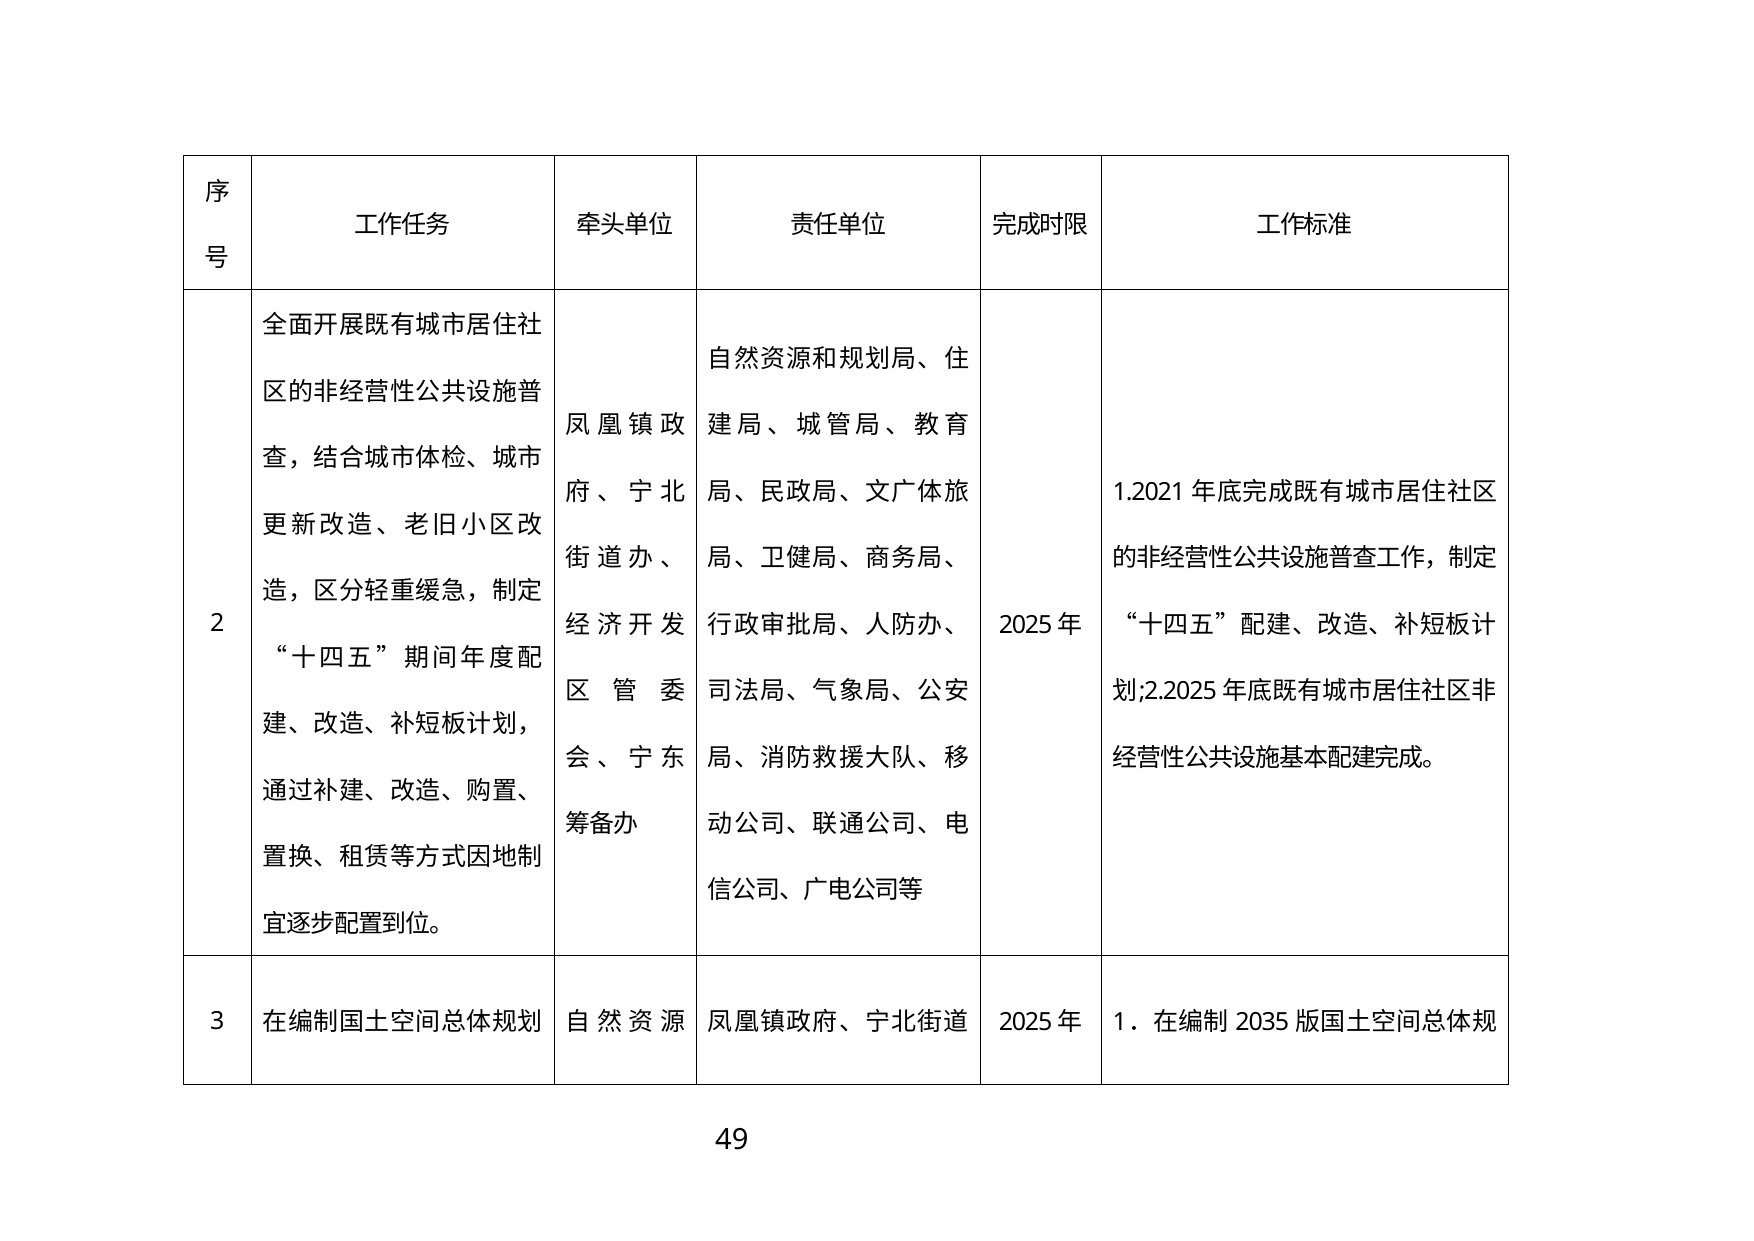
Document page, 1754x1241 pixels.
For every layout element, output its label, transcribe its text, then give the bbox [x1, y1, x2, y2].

table_cell 1.2021年底完成既有城市居住社区的非经营性公共设施普查工作，制定“十四五”配建、改造、补短板计划;2.2025年底既有城市居住社区非经营性公共设施基本配建完成。 [1102, 290, 1508, 954]
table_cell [1102, 956, 1508, 1084]
table_cell 3 [184, 956, 251, 1084]
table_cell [697, 956, 980, 1084]
table_cell 2025年 [981, 956, 1101, 1084]
table_header 工作标准 [1102, 156, 1508, 289]
table_cell 2 [184, 290, 251, 954]
table_cell 自然资源和规划局、住建局、城管局、教育局、民政局、文广体旅局、卫健局、商务局、行政审批局、人防办、司法局、气象局、公安局、消防救援大队、移动公司、联通公司、电信公司、广电公司等 [697, 290, 980, 954]
table_header 完成时限 [981, 156, 1101, 289]
table_header 工作任务 [252, 156, 554, 289]
table_header 序号 [184, 156, 251, 289]
table_cell 凤凰镇政府、宁北街道办、经济开发区管委会、宁东筹备办 [555, 290, 696, 954]
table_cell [252, 956, 554, 1084]
table_header 牵头单位 [555, 156, 696, 289]
table_cell 全面开展既有城市居住社区的非经营性公共设施普查，结合城市体检、城市更新改造、老旧小区改造，区分轻重缓急，制定“十四五”期间年度配建、改造、补短板计划，通过补建、改造、购置、置换、租赁等方式因地制宜逐步配置到位。 [252, 290, 554, 954]
table_cell 自然资源和规划局 [555, 956, 696, 1084]
table_header 责任单位 [697, 156, 980, 289]
table_cell 2025年 [981, 290, 1101, 954]
